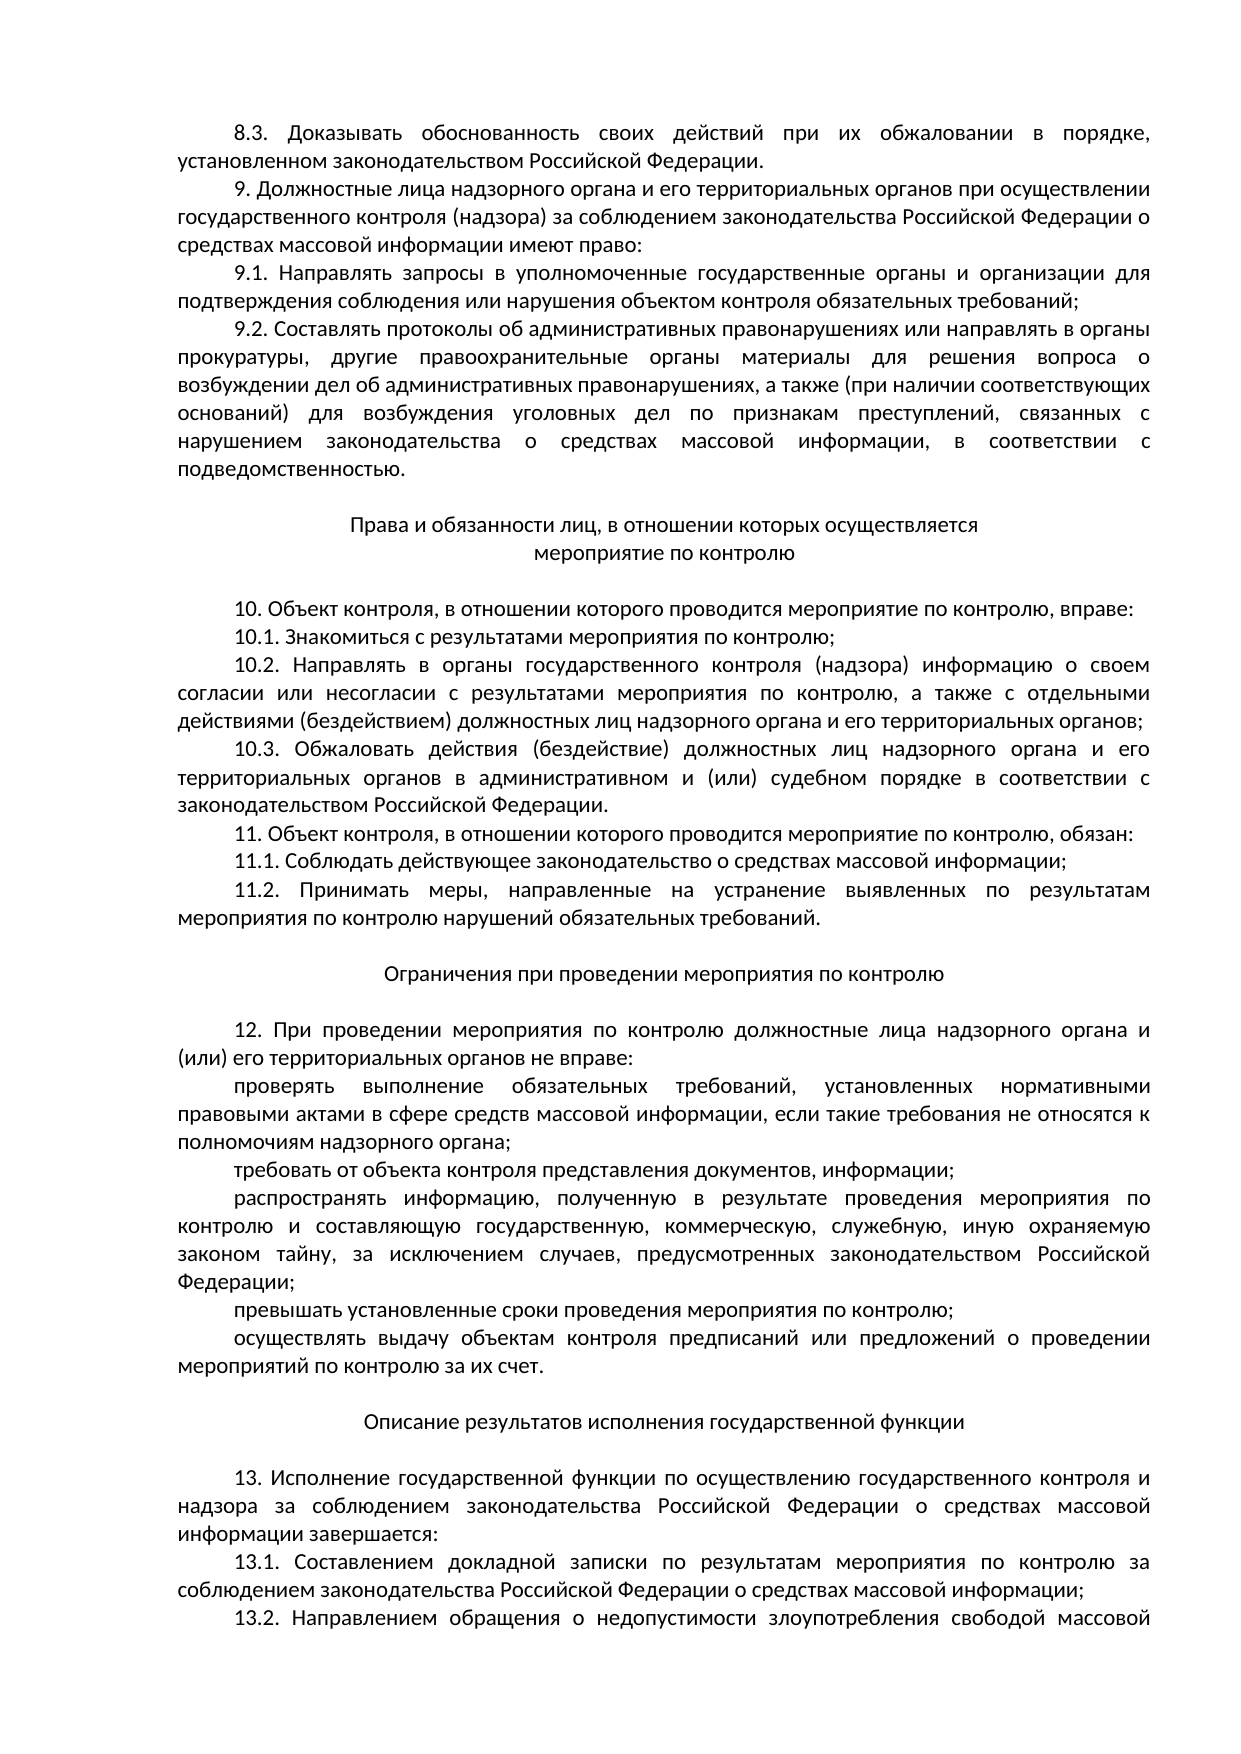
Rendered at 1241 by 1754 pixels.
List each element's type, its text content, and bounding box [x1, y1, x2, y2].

text 10.3. Обжаловать действия (бездействие) должностных лиц надзорного органа и его территориальных органов в административном и (или) судебном порядке в соответствии с законодательством Российской Федерации. [177, 734, 1152, 819]
text 10.2. Направлять в органы государственного контроля (надзора) информацию о своем согласии или несогласии с результатами мероприятия по контролю, а также с отдельными действиями (бездействием) должностных лиц надзорного органа и его территориальных органов; [177, 651, 1152, 734]
text требовать от объекта контроля представления документов, информации; [177, 1155, 1152, 1183]
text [177, 1603, 1152, 1631]
text превышать установленные сроки проведения мероприятия по контролю; [177, 1295, 1152, 1323]
text 11.1. Соблюдать действующее законодательство о средствах массовой информации; [177, 847, 1152, 875]
text 11.2. Принимать меры, направленные на устранение выявленных по результатам мероприятия по контролю нарушений обязательных требований. [177, 875, 1152, 931]
text 9.1. Направлять запросы в уполномоченные государственные органы и организации для подтверждения соблюдения или нарушения объектом контроля обязательных требований; [177, 258, 1152, 314]
text Ограничения при проведении мероприятия по контролю [177, 959, 1152, 987]
text 13.1. Составлением докладной записки по результатам мероприятия по контролю за соблюдением законодательства Российской Федерации о средствах массовой информации; [177, 1547, 1152, 1603]
text мероприятие по контролю [177, 538, 1152, 566]
text 13. Исполнение государственной функции по осуществлению государственного контроля и надзора за соблюдением законодательства Российской Федерации о средствах массовой информации завершается: [177, 1463, 1152, 1547]
text 8.3. Доказывать обоснованность своих действий при их обжаловании в порядке, установленном законодательством Российской Федерации. [177, 118, 1152, 174]
text осуществлять выдачу объектам контроля предписаний или предложений о проведении мероприятий по контролю за их счет. [177, 1323, 1152, 1379]
text распространять информацию, полученную в результате проведения мероприятия по контролю и составляющую государственную, коммерческую, служебную, иную охраняемую законом тайну, за исключением случаев, предусмотренных законодательством Российской Федерации; [177, 1183, 1152, 1295]
text 10. Объект контроля, в отношении которого проводится мероприятие по контролю, вправе: [177, 594, 1152, 622]
text Права и обязанности лиц, в отношении которых осуществляется [177, 510, 1152, 538]
text 9. Должностные лица надзорного органа и его территориальных органов при осуществлении государственного контроля (надзора) за соблюдением законодательства Российской Федерации о средствах массовой информации имеют право: [177, 174, 1152, 258]
text 10.1. Знакомиться с результатами мероприятия по контролю; [177, 622, 1152, 651]
text проверять выполнение обязательных требований, установленных нормативными правовыми актами в сфере средств массовой информации, если такие требования не относятся к полномочиям надзорного органа; [177, 1071, 1152, 1155]
text Описание результатов исполнения государственной функции [177, 1407, 1152, 1435]
text 12. При проведении мероприятия по контролю должностные лица надзорного органа и (или) его территориальных органов не вправе: [177, 1015, 1152, 1071]
text 11. Объект контроля, в отношении которого проводится мероприятие по контролю, обязан: [177, 819, 1152, 847]
text 9.2. Составлять протоколы об административных правонарушениях или направлять в органы прокуратуры, другие правоохранительные органы материалы для решения вопроса о возбуждении дел об административных правонарушениях, а также (при наличии соответствующих оснований) для возбуждения уголовных дел по признакам преступлений, связанных с нарушением законодательства о средствах массовой информации, в соответствии с подведомственностью. [177, 314, 1152, 482]
